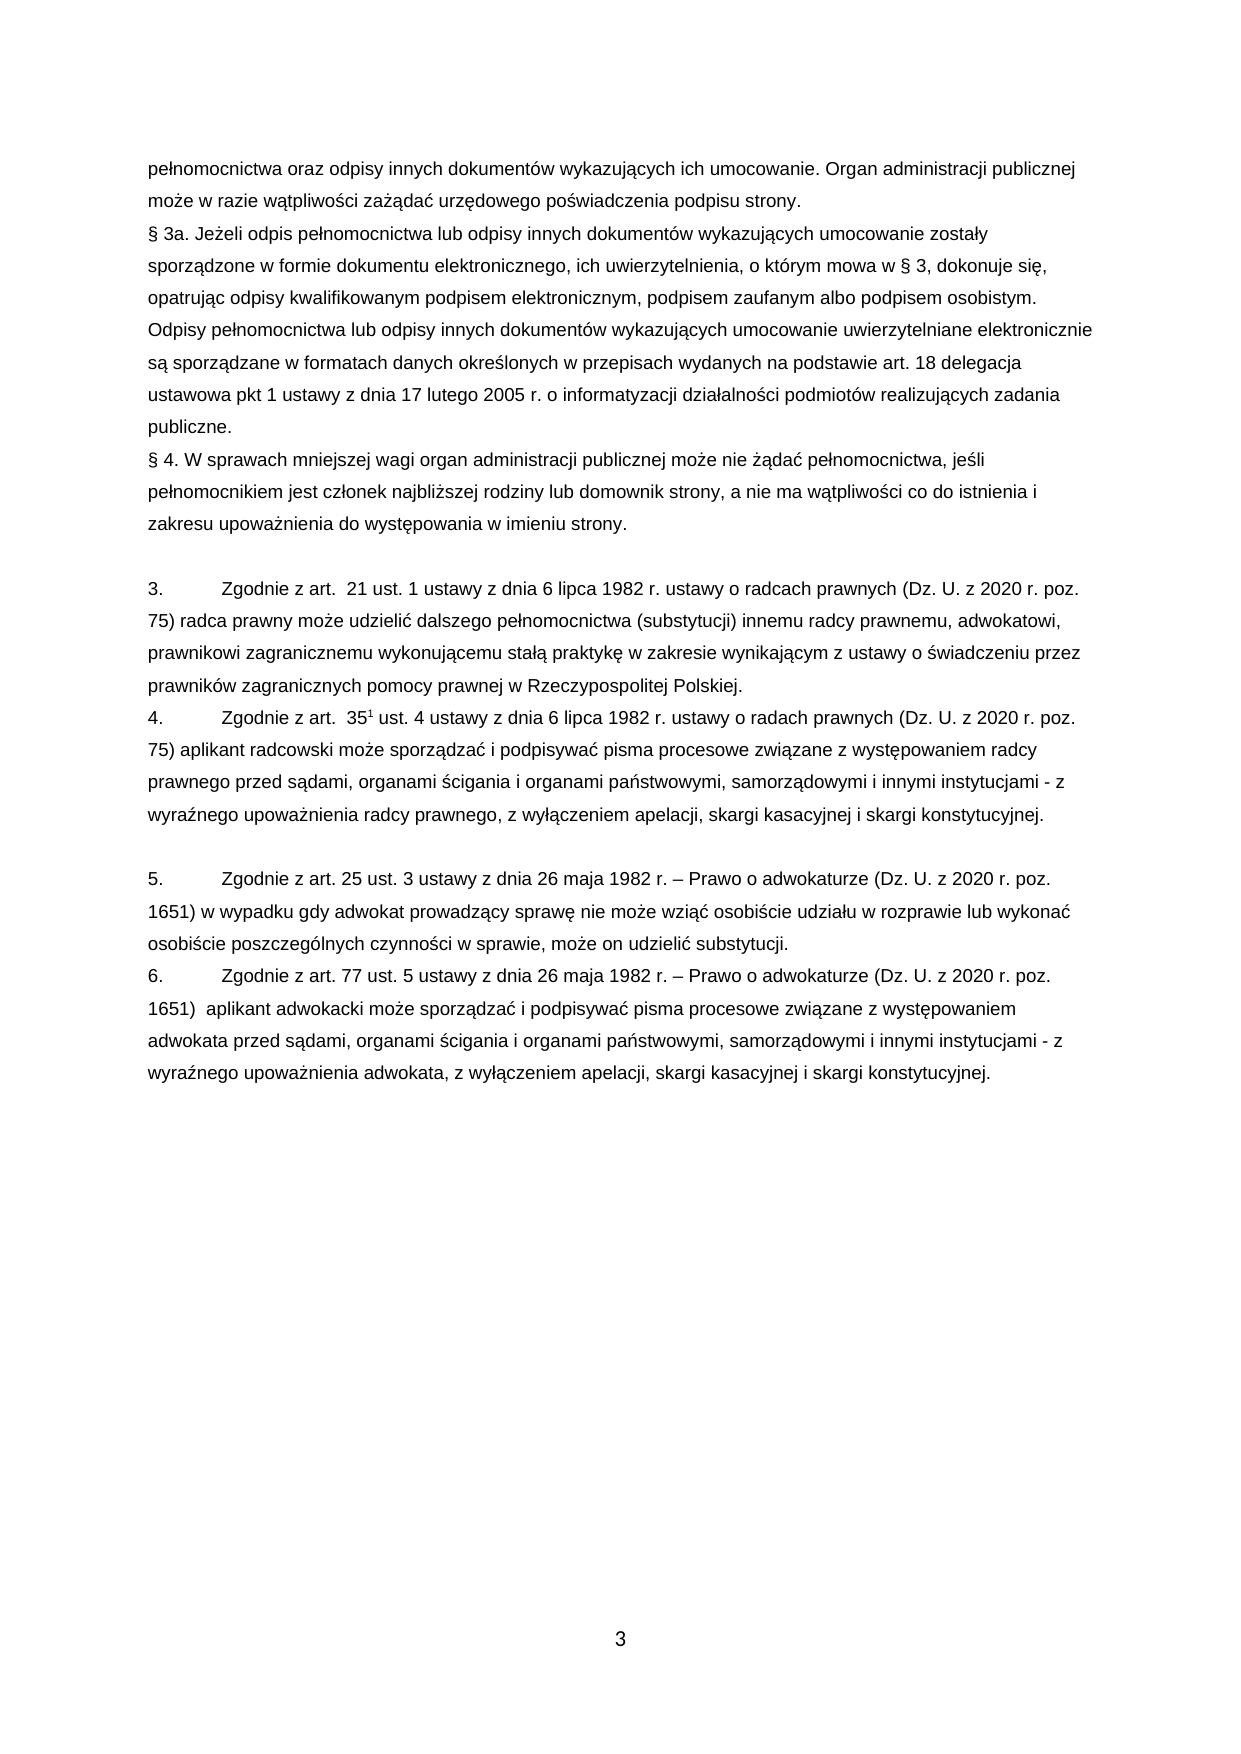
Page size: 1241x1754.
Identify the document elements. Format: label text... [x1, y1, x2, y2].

text 4. Zgodnie z art. 351 ust. 4 ustawy z dnia 6 lipca 1982 r. ustawy o radach prawnych (Dz. U. z 2020 r. poz. 75) aplikant radcowski może sporządzać i podpisywać pisma procesowe związane z występowaniem radcy prawnego przed sądami, organami ścigania i organami państwowymi, samorządowymi i innymi instytucjami - z wyraźnego upoważnienia radcy prawnego, z wyłączeniem apelacji, skargi kasacyjnej i skargi konstytucyjnej. [148, 707, 1093, 825]
text § 3a. Jeżeli odpis pełnomocnictwa lub odpisy innych dokumentów wykazujących umocowanie zostały sporządzone w formie dokumentu elektronicznego, ich uwierzytelnienia, o którym mowa w § 3, dokonuje się, opatrując odpisy kwalifikowanym podpisem elektronicznym, podpisem zaufanym albo podpisem osobistym. Odpisy pełnomocnictwa lub odpisy innych dokumentów wykazujących umocowanie uwierzytelniane elektronicznie są sporządzane w formatach danych określonych w przepisach wydanych na podstawie art. 18 delegacja ustawowa pkt 1 ustawy z dnia 17 lutego 2005 r. o informatyzacji działalności podmiotów realizujących zadania publiczne. [148, 222, 1093, 438]
text § 4. W sprawach mniejszej wagi organ administracji publicznej może nie żądać pełnomocnictwa, jeśli pełnomocnikiem jest członek najbliższej rodziny lub domownik strony, a nie ma wątpliwości co do istnienia i zakresu upoważnienia do występowania w imieniu strony. [148, 448, 1093, 534]
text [148, 158, 1093, 212]
text 3. Zgodnie z art. 21 ust. 1 ustawy z dnia 6 lipca 1982 r. ustawy o radcach prawnych (Dz. U. z 2020 r. poz. 75) radca prawny może udzielić dalszego pełnomocnictwa (substytucji) innemu radcy prawnemu, adwokatowi, prawnikowi zagranicznemu wykonującemu stałą praktykę w zakresie wynikającym z ustawy o świadczeniu przez prawników zagranicznych pomocy prawnej w Rzeczypospolitej Polskiej. [148, 578, 1093, 696]
text 6. Zgodnie z art. 77 ust. 5 ustawy z dnia 26 maja 1982 r. – Prawo o adwokaturze (Dz. U. z 2020 r. poz. 1651) aplikant adwokacki może sporządzać i podpisywać pisma procesowe związane z występowaniem adwokata przed sądami, organami ścigania i organami państwowymi, samorządowymi i innymi instytucjami - z wyraźnego upoważnienia adwokata, z wyłączeniem apelacji, skargi kasacyjnej i skargi konstytucyjnej. [148, 965, 1093, 1083]
text 5. Zgodnie z art. 25 ust. 3 ustawy z dnia 26 maja 1982 r. – Prawo o adwokaturze (Dz. U. z 2020 r. poz. 1651) w wypadku gdy adwokat prowadzący sprawę nie może wziąć osobiście udziału w rozprawie lub wykonać osobiście poszczególnych czynności w sprawie, może on udzielić substytucji. [148, 868, 1093, 954]
